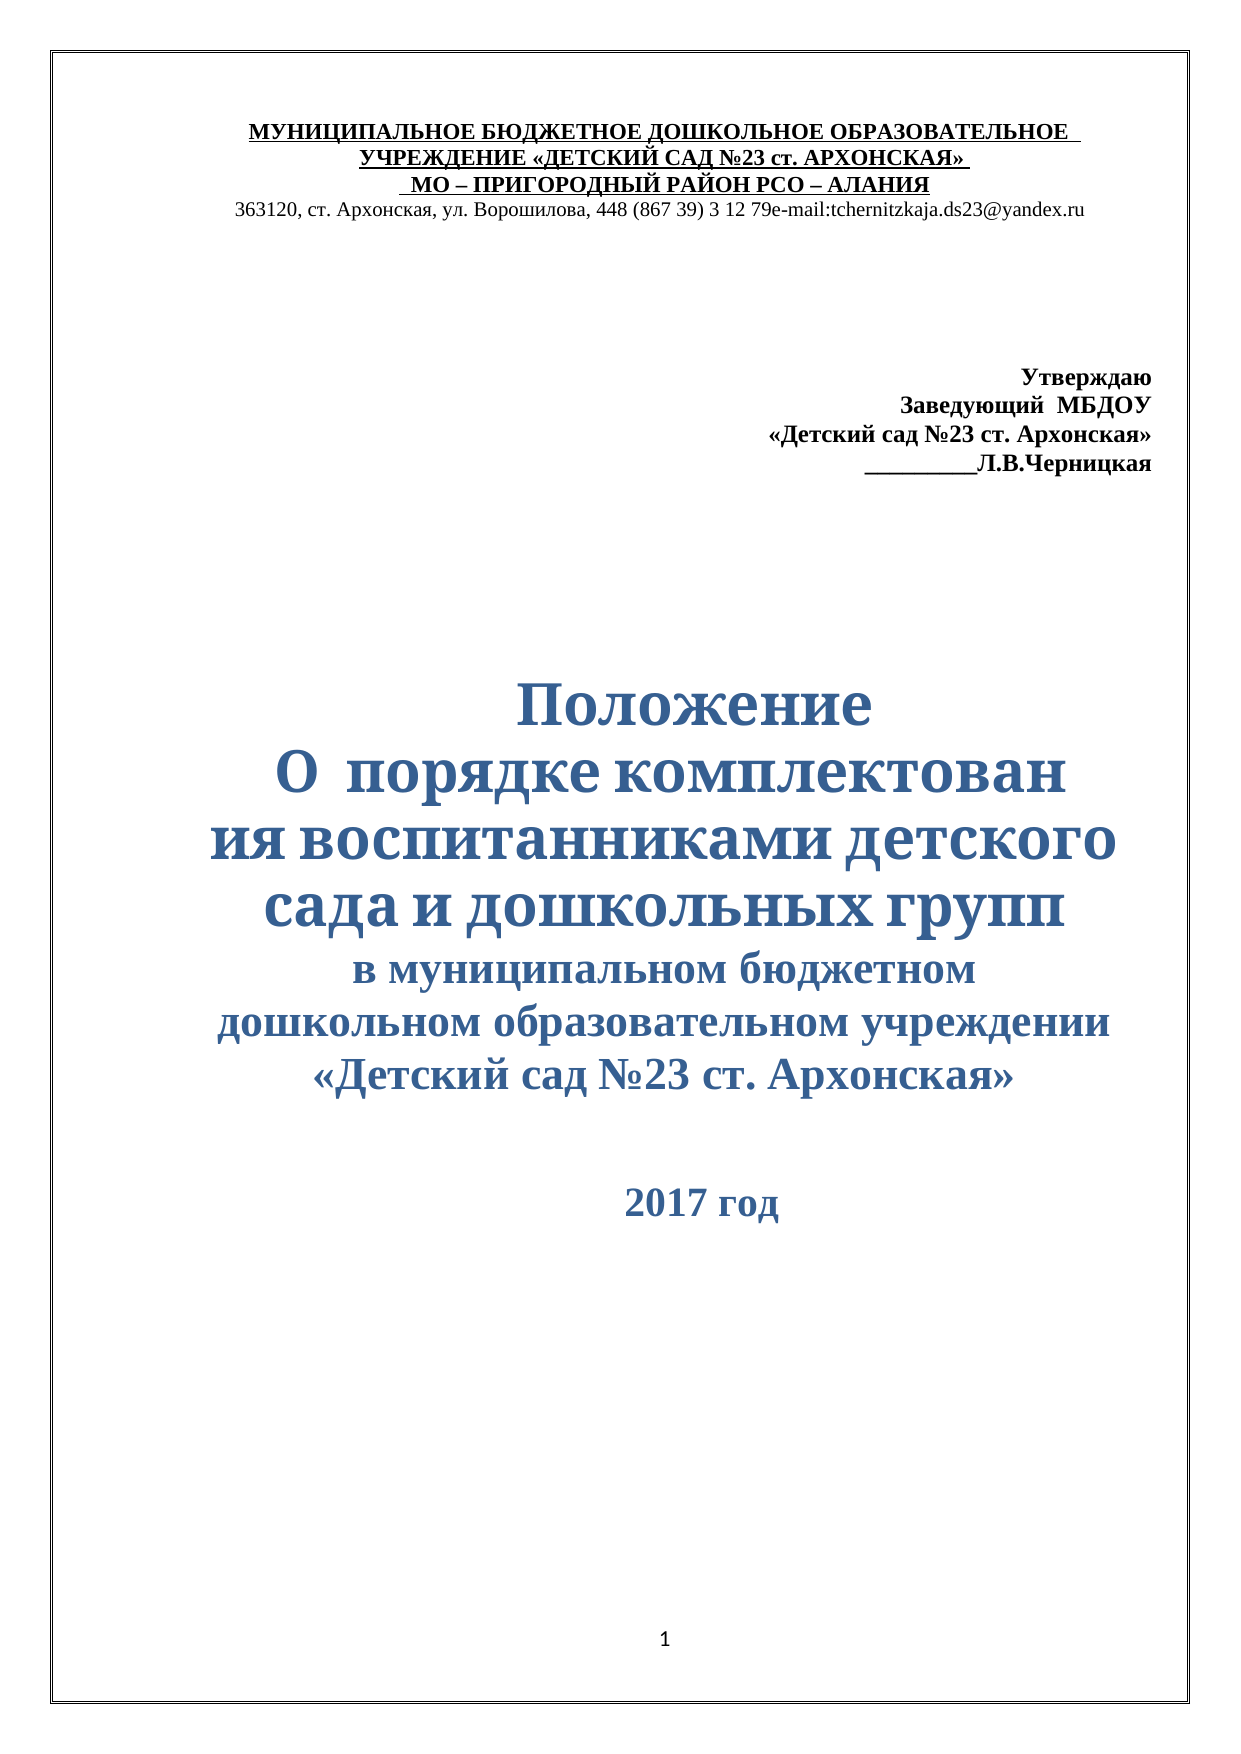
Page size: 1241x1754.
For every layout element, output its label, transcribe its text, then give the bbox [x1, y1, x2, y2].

text Заведующий МБДОУ «Детский сад №23 ст. Архонская» [177, 391, 1152, 448]
text МУНИЦИПАЛЬНОЕ БЮДЖЕТНОЕ ДОШКОЛЬНОЕ ОБРАЗОВАТЕЛЬНОЕ УЧРЕЖДЕНИЕ «ДЕТСКИЙ САД №23 ст. АРХОНСКАЯ» МО – ПРИГОРОДНЫЙ РАЙОН РСО – АЛАНИЯ [177, 118, 1152, 197]
text 2017 год [177, 1177, 1152, 1225]
text 363120, ст. Архонская, ул. Ворошилова, 448 (867 39) 3 12 79e-mail:tchernitzkaja.ds23@yandex.ru [177, 197, 1152, 221]
text _________Л.В.Черницкая [177, 448, 1152, 477]
text Положение О порядке комплектован ия воспитанниками детского сада и дошкольных групп в муниципальном бюджетном дошкольном образовательном учреждении «Детский сад №23 ст. Архонская» [177, 673, 1152, 1127]
text Утверждаю [177, 362, 1152, 391]
